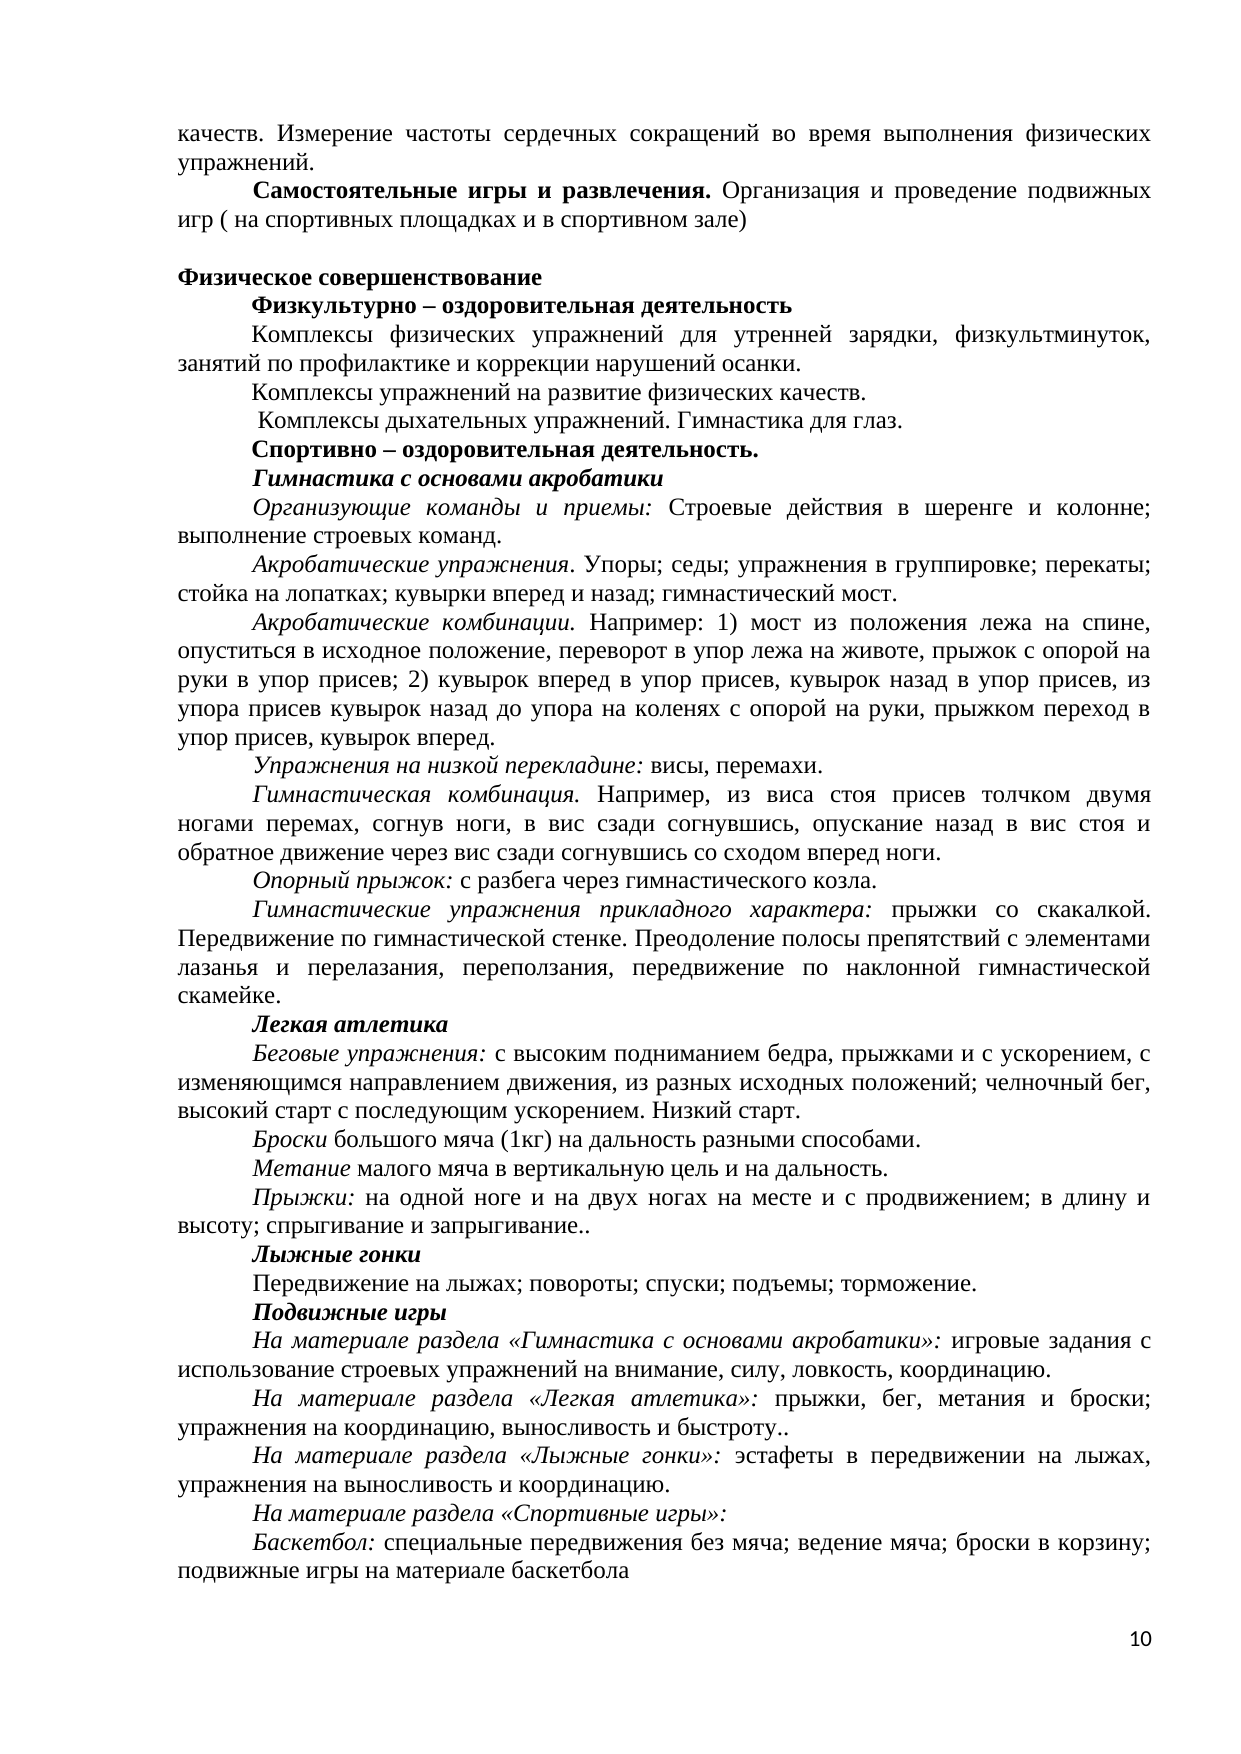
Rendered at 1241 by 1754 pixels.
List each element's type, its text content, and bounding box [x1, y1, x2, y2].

text Акробатические комбинации. Например: 1) мост из положения лежа на спине, опуститься в исходное положение, переворот в упор лежа на животе, прыжок с опорой на руки в упор присев; 2) кувырок вперед в упор присев, кувырок назад в упор присев, из упора присев кувырок назад до упора на коленях с опорой на руки, прыжком переход в упор присев, кувырок вперед. [177, 607, 1152, 751]
text Баскетбол: специальные передвижения без мяча; ведение мяча; броски в корзину; подвижные игры на материале баскетбола [177, 1527, 1152, 1584]
text Гимнастическая комбинация. Например, из виса стоя присев толчком двумя ногами перемах, согнув ноги, в вис сзади согнувшись, опускание назад в вис стоя и обратное движение через вис сзади согнувшись со сходом вперед ноги. [177, 779, 1152, 866]
text Лыжные гонки [177, 1239, 1152, 1268]
text Метание малого мяча в вертикальную цель и на дальность. [177, 1153, 1152, 1182]
text На материале раздела «Лыжные гонки»: эстафеты в передвижении на лыжах, упражнения на выносливость и координацию. [177, 1441, 1152, 1498]
text Беговые упражнения: с высоким подниманием бедра, прыжками и с ускорением, с изменяющимся направлением движения, из разных исходных положений; челночный бег, высокий старт с последующим ускорением. Низкий старт. [177, 1038, 1152, 1124]
text Комплексы дыхательных упражнений. Гимнастика для глаз. [177, 406, 1152, 434]
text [177, 118, 1152, 176]
text Физкультурно – оздоровительная деятельность [177, 291, 1152, 319]
text Организующие команды и приемы: Строевые действия в шеренге и колонне; выполнение строевых команд. [177, 492, 1152, 549]
text На материале раздела «Гимнастика с основами акробатики»: игровые задания с использование строевых упражнений на внимание, силу, ловкость, координацию. [177, 1326, 1152, 1383]
text Прыжки: на одной ноге и на двух ногах на месте и с продвижением; в длину и высоту; спрыгивание и запрыгивание.. [177, 1182, 1152, 1239]
text Подвижные игры [177, 1297, 1152, 1326]
text Физическое совершенствование [177, 262, 1152, 291]
text Легкая атлетика [177, 1009, 1152, 1038]
text Акробатические упражнения. Упоры; седы; упражнения в группировке; перекаты; стойка на лопатках; кувырки вперед и назад; гимнастический мост. [177, 549, 1152, 607]
text Комплексы упражнений на развитие физических качеств. [177, 377, 1152, 406]
text Броски большого мяча (1кг) на дальность разными способами. [177, 1124, 1152, 1153]
text Передвижение на лыжах; повороты; спуски; подъемы; торможение. [177, 1268, 1152, 1297]
text Комплексы физических упражнений для утренней зарядки, физкультминуток, занятий по профилактике и коррекции нарушений осанки. [177, 319, 1152, 377]
text Спортивно – оздоровительная деятельность. [177, 434, 1152, 463]
text Гимнастические упражнения прикладного характера: прыжки со скакалкой. Передвижение по гимнастической стенке. Преодоление полосы препятствий с элементами лазанья и перелазания, переползания, передвижение по наклонной гимнастической скамейке. [177, 894, 1152, 1009]
text Опорный прыжок: с разбега через гимнастического козла. [177, 866, 1152, 894]
text На материале раздела «Спортивные игры»: [177, 1498, 1152, 1527]
text Гимнастика с основами акробатики [177, 463, 1152, 492]
text Упражнения на низкой перекладине: висы, перемахи. [177, 751, 1152, 779]
text На материале раздела «Легкая атлетика»: прыжки, бег, метания и броски; упражнения на координацию, выносливость и быстроту.. [177, 1383, 1152, 1441]
text Самостоятельные игры и развлечения. Организация и проведение подвижных игр ( на спортивных площадках и в спортивном зале) [177, 176, 1152, 233]
